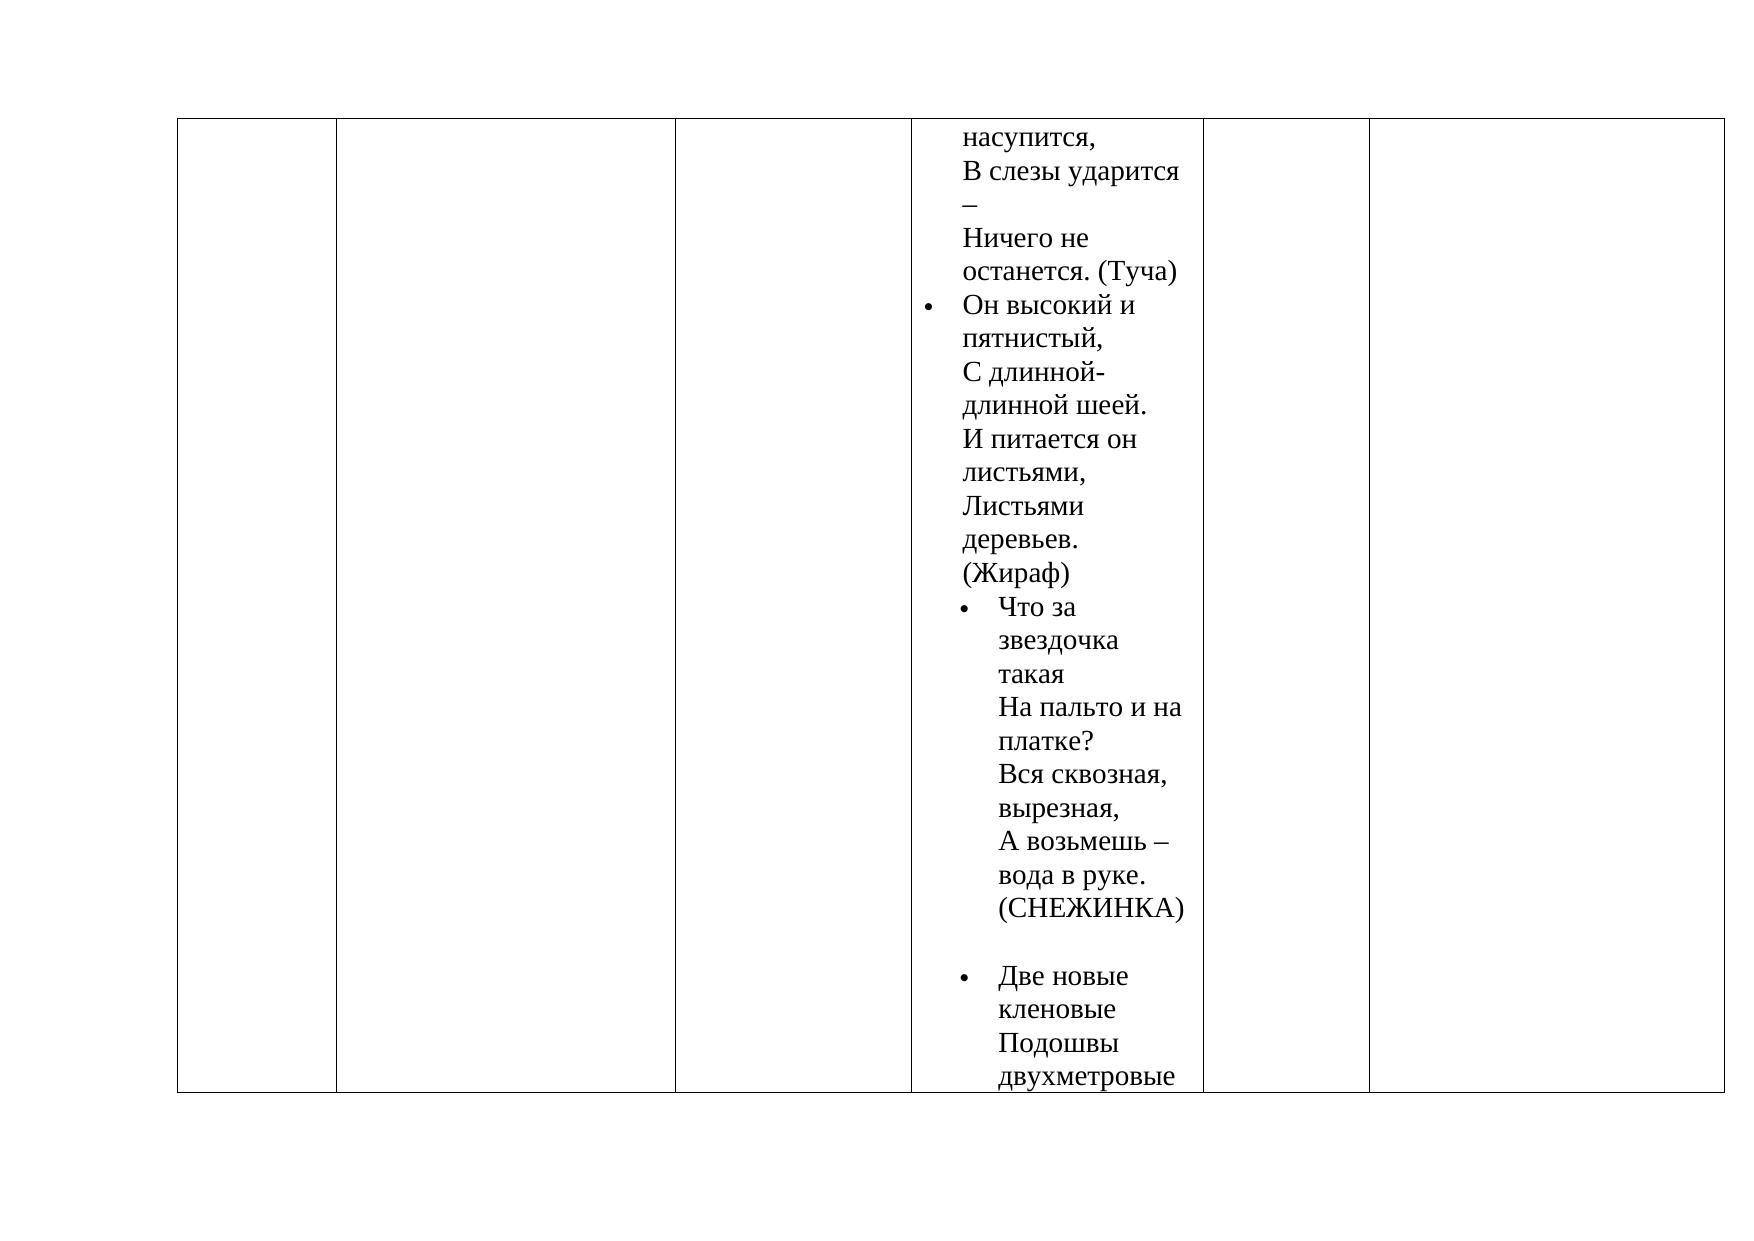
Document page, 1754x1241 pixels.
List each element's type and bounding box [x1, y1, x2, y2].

table_cell [676, 119, 911, 1092]
table_cell [912, 119, 1203, 1092]
table_cell [1204, 119, 1369, 1092]
table_cell [178, 119, 336, 1092]
table_cell [337, 119, 675, 1092]
table_cell [1370, 119, 1724, 1092]
